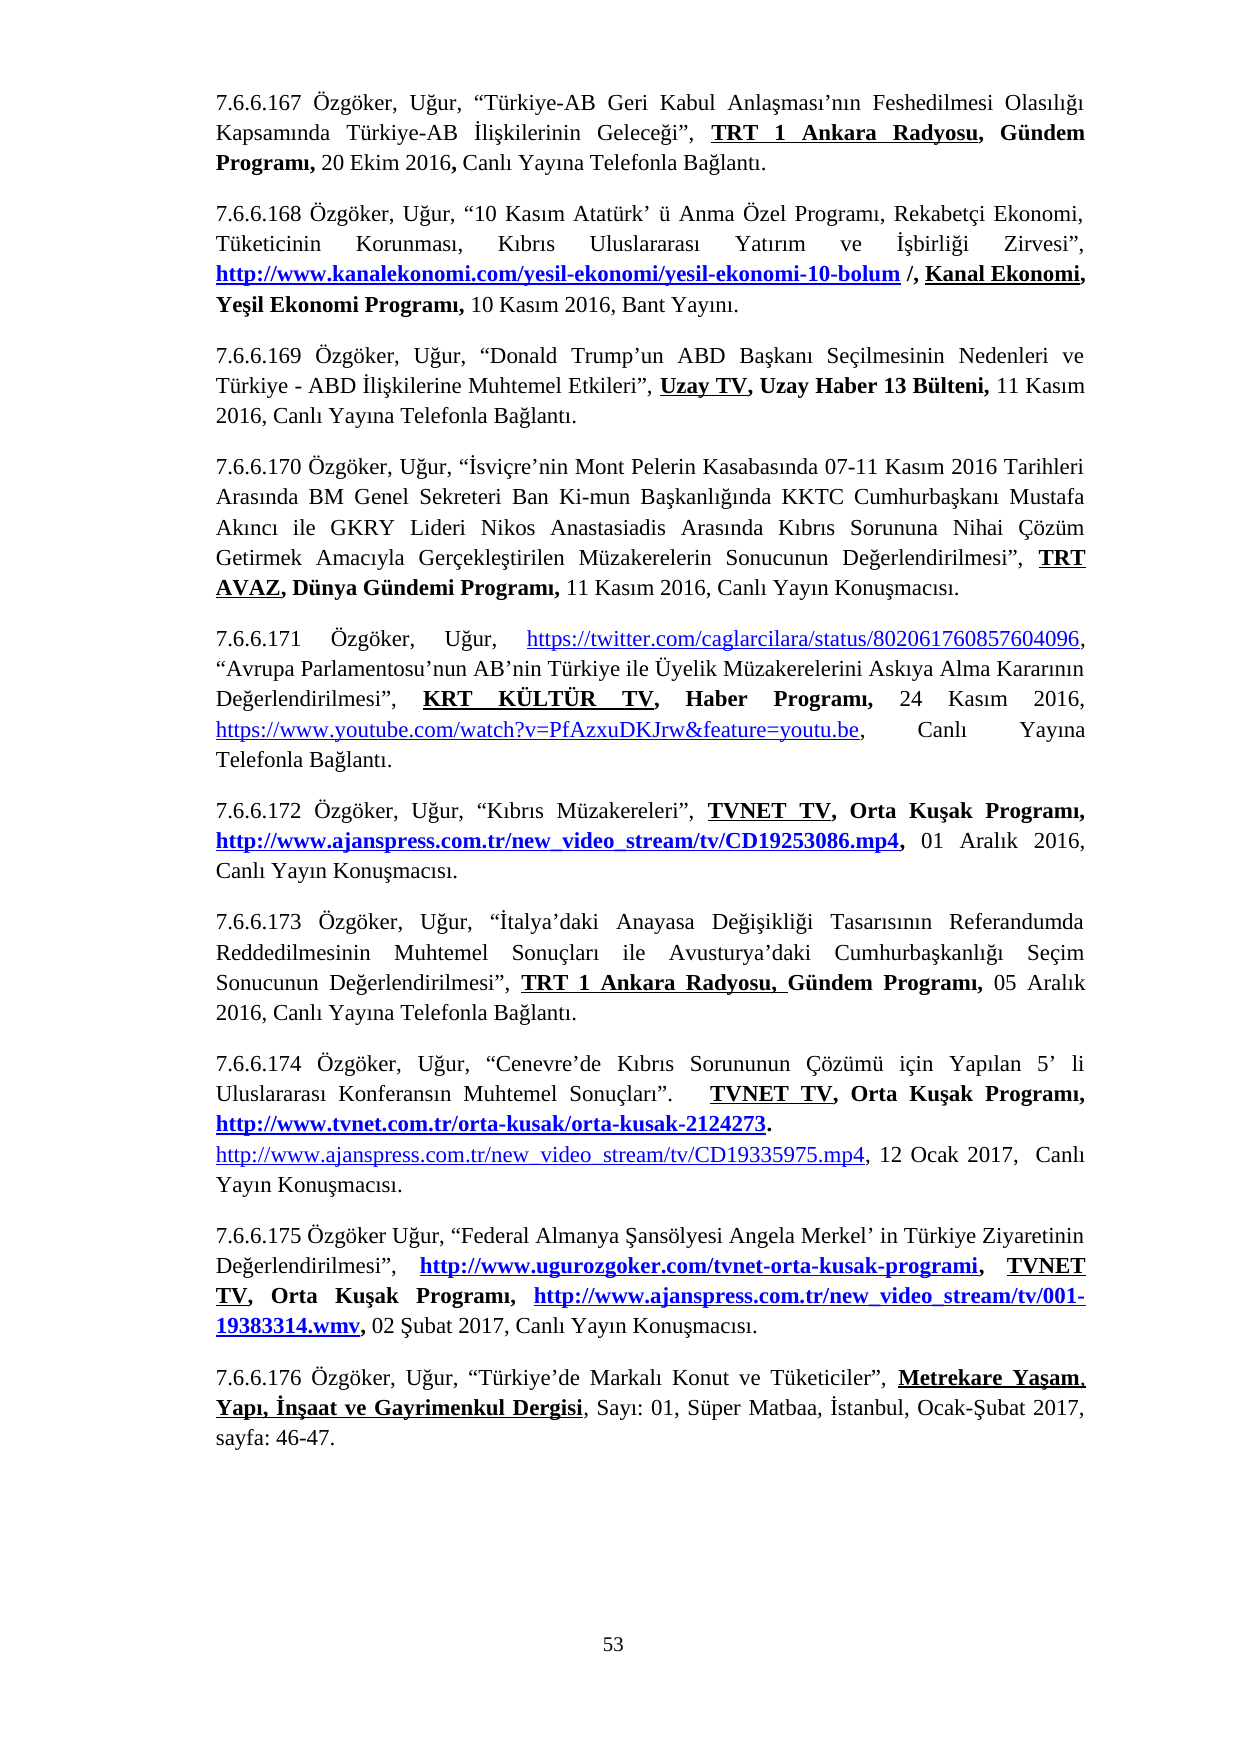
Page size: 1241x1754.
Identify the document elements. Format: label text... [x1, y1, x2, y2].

text 7.6.6.167 Özgöker, Uğur, “Türkiye-AB Geri Kabul Anlaşması’nın Feshedilmesi Olasılığı Kapsamında Türkiye-AB İlişkilerinin Geleceği”, TRT 1 Ankara Radyosu, Gündem Programı, 20 Ekim 2016, Canlı Yayına Telefonla Bağlantı. [216, 89, 1085, 175]
text 7.6.6.173 Özgöker, Uğur, “İtalya’daki Anayasa Değişikliği Tasarısının Referandumda Reddedilmesinin Muhtemel Sonuçları ile Avusturya’daki Cumhurbaşkanlığı Seçim Sonucunun Değerlendirilmesi”, TRT 1 Ankara Radyosu, Gündem Programı, 05 Aralık 2016, Canlı Yayına Telefonla Bağlantı. [216, 908, 1085, 1025]
text 7.6.6.175 Özgöker Uğur, “Federal Almanya Şansölyesi Angela Merkel’ in Türkiye Ziyaretinin Değerlendirilmesi”, http://www.ugurozgoker.com/tvnet-orta-kusak-programi, TVNET TV, Orta Kuşak Programı, http://www.ajanspress.com.tr/new_video_stream/tv/001-19383314.wmv, 02 Şubat 2017, Canlı Yayın Konuşmacısı. [216, 1222, 1085, 1339]
text 7.6.6.170 Özgöker, Uğur, “İsviçre’nin Mont Pelerin Kasabasında 07-11 Kasım 2016 Tarihleri Arasında BM Genel Sekreteri Ban Ki-mun Başkanlığında KKTC Cumhurbaşkanı Mustafa Akıncı ile GKRY Lideri Nikos Anastasiadis Arasında Kıbrıs Sorununa Nihai Çözüm Getirmek Amacıyla Gerçekleştirilen Müzakerelerin Sonucunun Değerlendirilmesi”, TRT AVAZ, Dünya Gündemi Programı, 11 Kasım 2016, Canlı Yayın Konuşmacısı. [216, 453, 1085, 600]
text 7.6.6.172 Özgöker, Uğur, “Kıbrıs Müzakereleri”, TVNET TV, Orta Kuşak Programı, http://www.ajanspress.com.tr/new_video_stream/tv/CD19253086.mp4, 01 Aralık 2016, Canlı Yayın Konuşmacısı. [216, 797, 1085, 884]
text 7.6.6.169 Özgöker, Uğur, “Donald Trump’un ABD Başkanı Seçilmesinin Nedenleri ve Türkiye - ABD İlişkilerine Muhtemel Etkileri”, Uzay TV, Uzay Haber 13 Bülteni, 11 Kasım 2016, Canlı Yayına Telefonla Bağlantı. [216, 342, 1085, 428]
text 7.6.6.168 Özgöker, Uğur, “10 Kasım Atatürk’ ü Anma Özel Programı, Rekabetçi Ekonomi, Tüketicinin Korunması, Kıbrıs Uluslararası Yatırım ve İşbirliği Zirvesi”, http://www.kanalekonomi.com/yesil-ekonomi/yesil-ekonomi-10-bolum /, Kanal Ekonomi, Yeşil Ekonomi Programı, 10 Kasım 2016, Bant Yayını. [216, 200, 1085, 317]
text 7.6.6.176 Özgöker, Uğur, “Türkiye’de Markalı Konut ve Tüketiciler”, Metrekare Yaşam, Yapı, İnşaat ve Gayrimenkul Dergisi, Sayı: 01, Süper Matbaa, İstanbul, Ocak-Şubat 2017, sayfa: 46-47. [216, 1364, 1085, 1450]
text 7.6.6.174 Özgöker, Uğur, “Cenevre’de Kıbrıs Sorununun Çözümü için Yapılan 5’ li Uluslararası Konferansın Muhtemel Sonuçları”. TVNET TV, Orta Kuşak Programı, http://www.tvnet.com.tr/orta-kusak/orta-kusak-2124273. http://www.ajanspress.com.tr/new_video_stream/tv/CD19335975.mp4, 12 Ocak 2017, Canlı Yayın Konuşmacısı. [216, 1050, 1085, 1197]
text 7.6.6.171 Özgöker, Uğur, https://twitter.com/caglarcilara/status/802061760857604096, “Avrupa Parlamentosu’nun AB’nin Türkiye ile Üyelik Müzakerelerini Askıya Alma Kararının Değerlendirilmesi”, KRT KÜLTÜR TV, Haber Programı, 24 Kasım 2016, https://www.youtube.com/watch?v=PfAzxuDKJrw&feature=youtu.be, Canlı Yayına Telefonla Bağlantı. [216, 625, 1085, 772]
